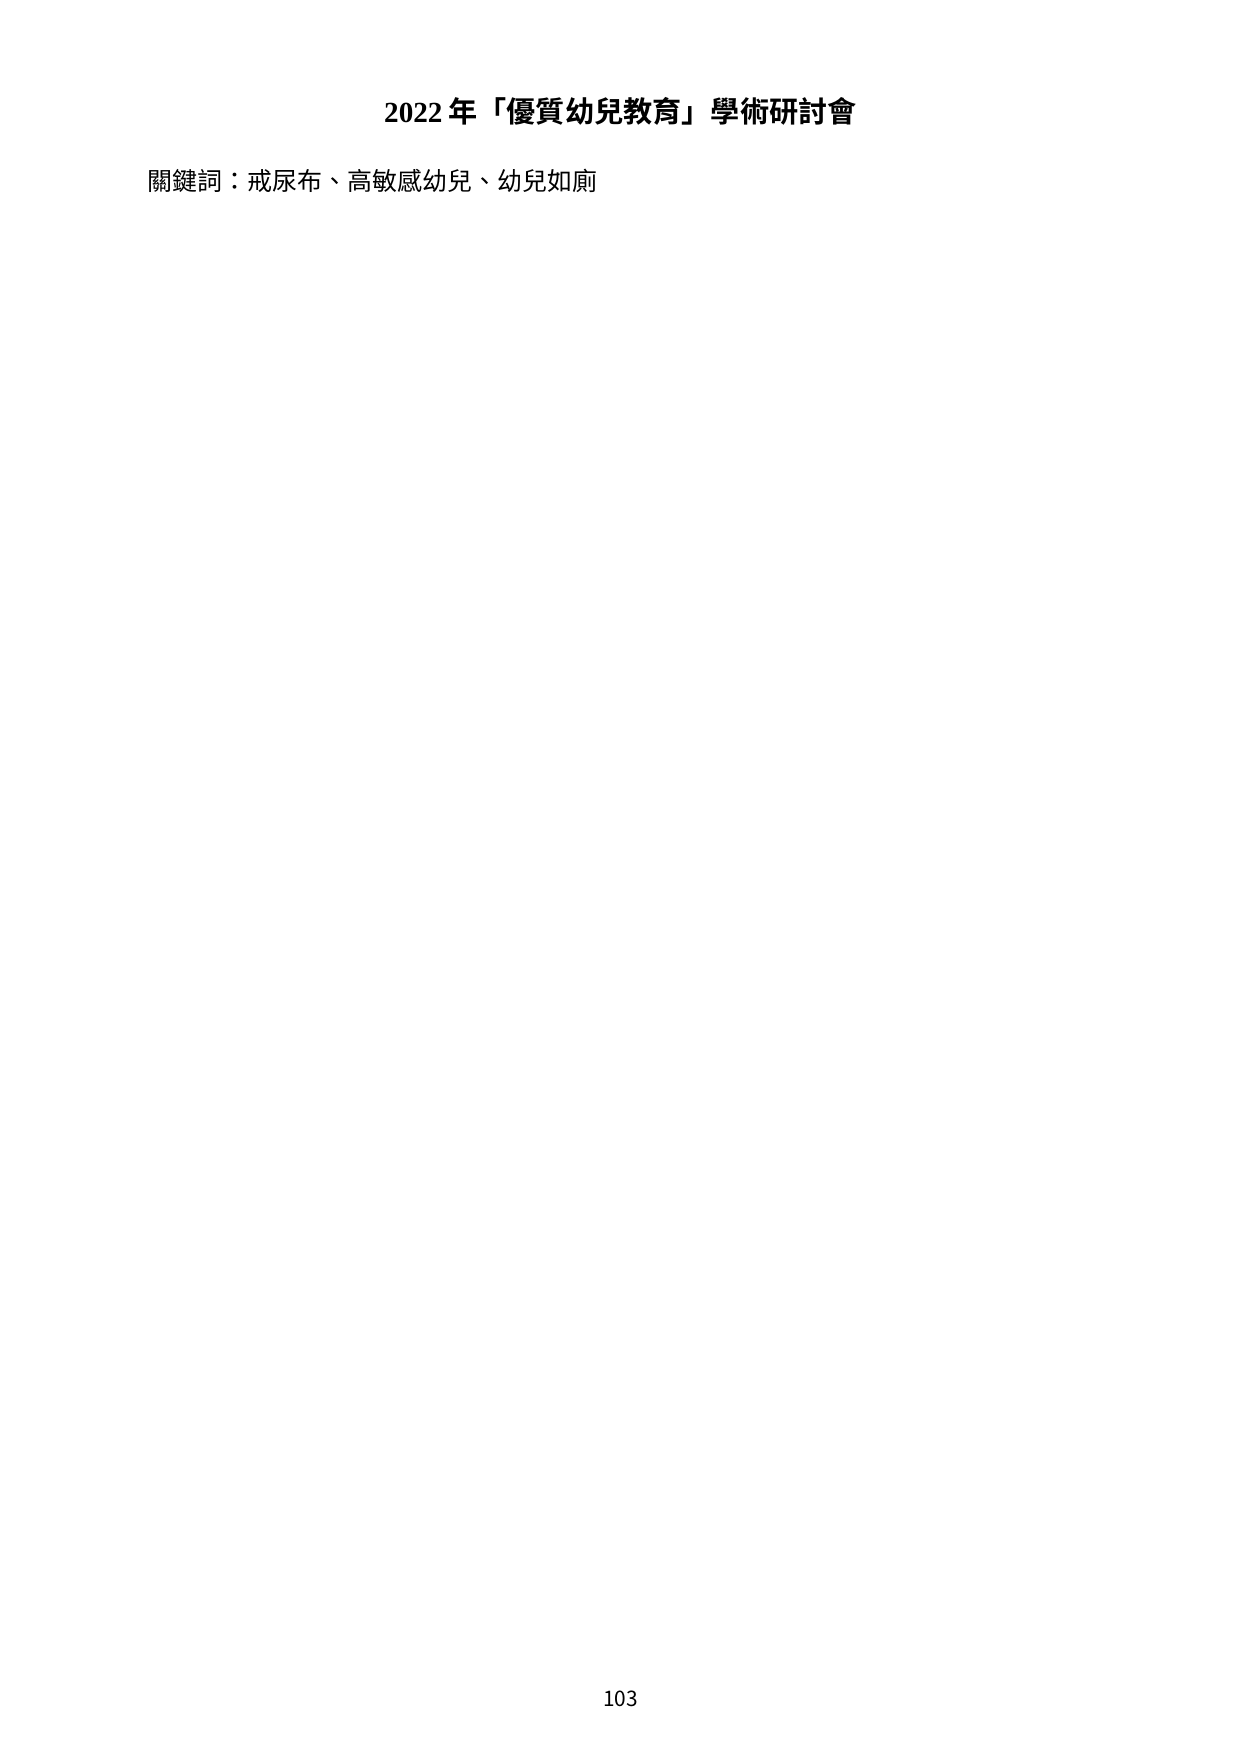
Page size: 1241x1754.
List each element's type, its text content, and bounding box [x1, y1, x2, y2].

text 關鍵詞：戒尿布、高敏感幼兒、幼兒如廁 [148, 161, 1092, 197]
